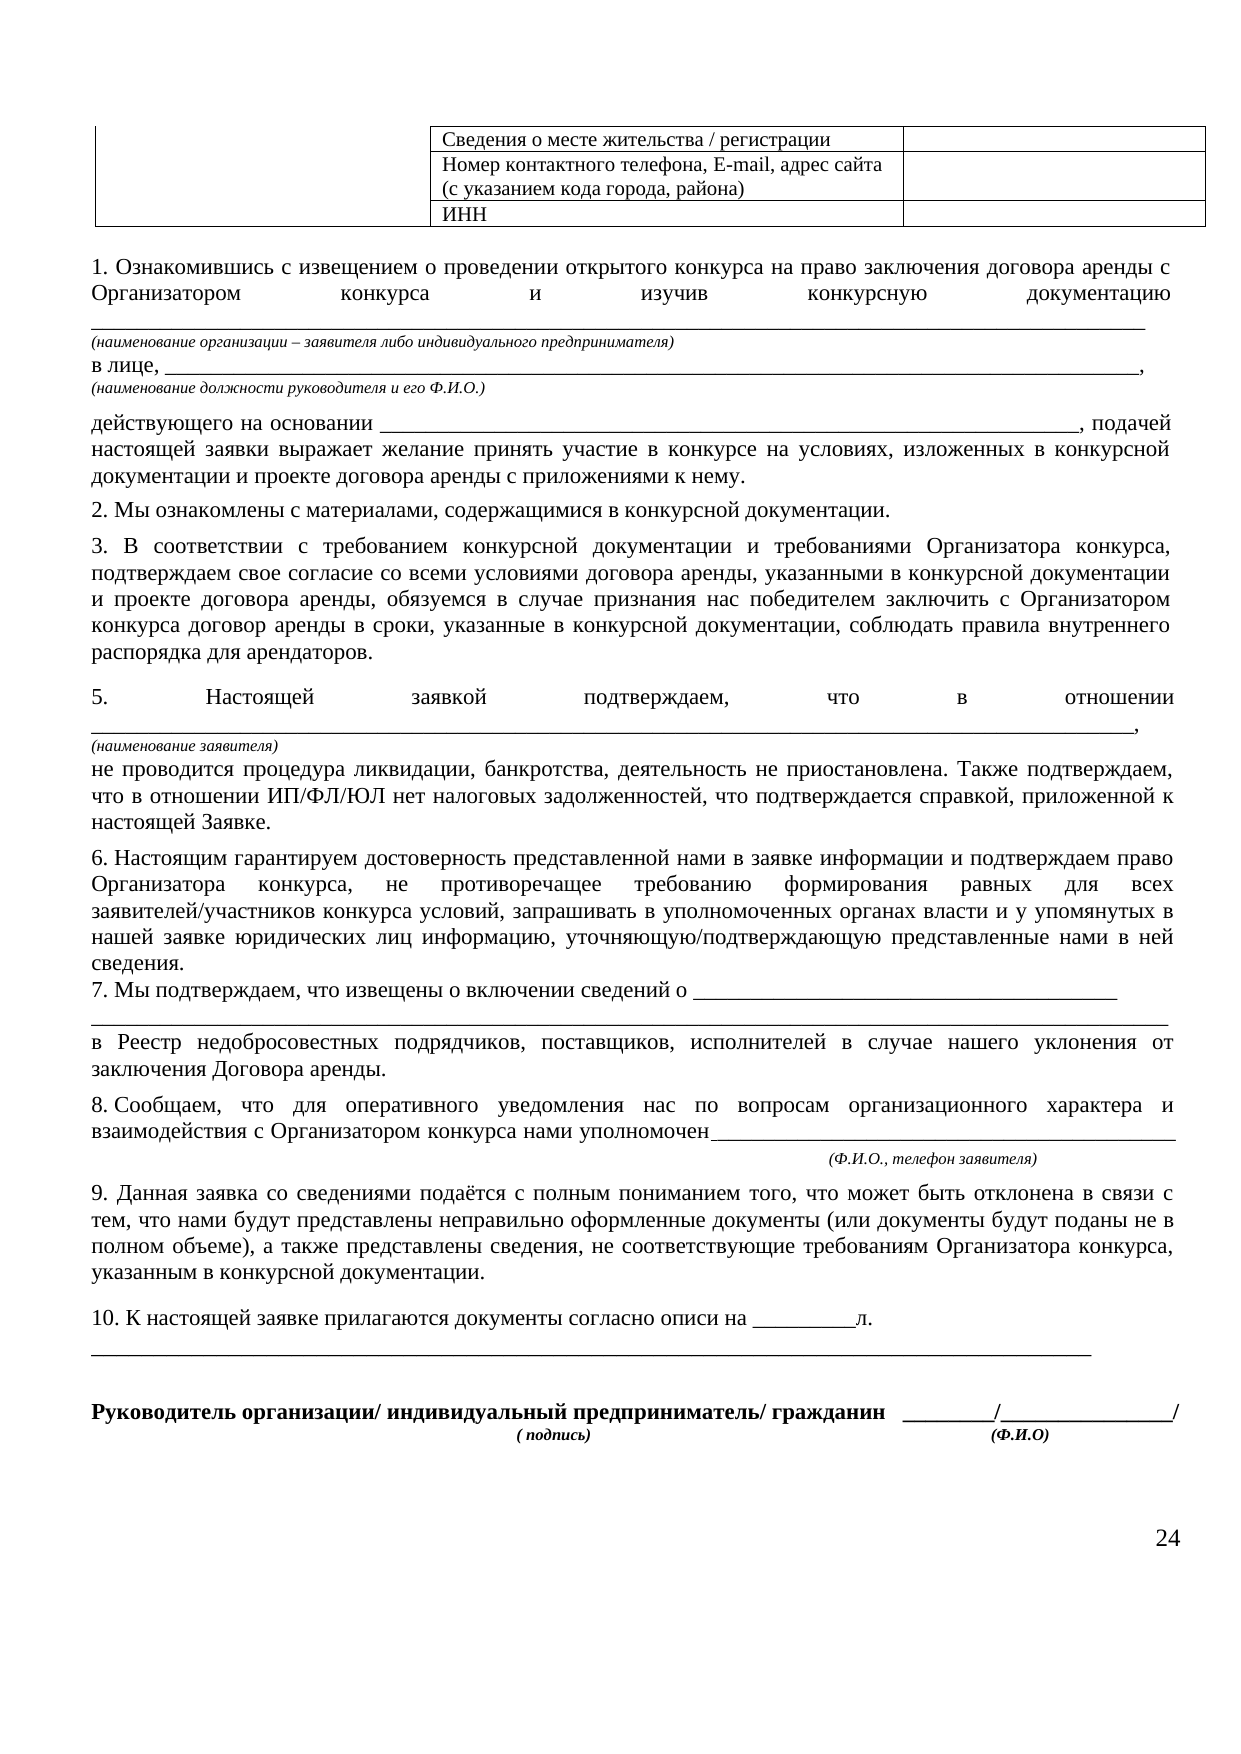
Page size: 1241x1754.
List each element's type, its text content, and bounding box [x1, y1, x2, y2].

text 1. Ознакомившись с извещением о проведении открытого конкурса на право заключения договора аренды с Организатором конкурса и изучив конкурсную документацию ____________________________________________________________________________________________ [91, 253, 1172, 332]
text в лице, _____________________________________________________________________________________, [91, 351, 1172, 377]
table_cell [96, 200, 430, 226]
text 6. Настоящим гарантируем достоверность представленной нами в заявке информации и подтверждаем право Организатора конкурса, не противоречащее требованию формирования равных для всех заявителей/участников конкурса условий, запрашивать в уполномоченных органах власти и у упомянутых в нашей заявке юридических лиц информацию, уточняющую/подтверждающую представленные нами в ней сведения. [91, 844, 1175, 976]
table_cell [904, 201, 1205, 226]
text (наименование организации – заявителя либо индивидуального предпринимателя) [91, 332, 1172, 351]
text (наименование должности руководителя и его Ф.И.О.) [91, 377, 1172, 397]
text Руководитель организации/ индивидуальный предприниматель/ гражданин ________/_______________/ [91, 1398, 1180, 1424]
text 9. Данная заявка со сведениями подаётся с полным пониманием того, что может быть отклонена в связи с тем, что нами будут представлены неправильно оформленные документы (или документы будут поданы не в полном объеме), а также представлены сведения, не соответствующие требованиям Организатора конкурса, указанным в конкурсной документации. [91, 1179, 1176, 1285]
table_cell Номер контактного телефона, E-mail, адрес сайта (с указанием кода города, района) [431, 152, 903, 200]
text 7. Мы подтверждаем, что извещены о включении сведений о _____________________________________ [91, 976, 1175, 1002]
text 3. В соответствии с требованием конкурсной документации и требованиями Организатора конкурса, подтверждаем свое согласие со всеми условиями договора аренды, указанными в конкурсной документации и проекте договора аренды, обязуемся в случае признания нас победителем заключить с Организатором конкурса договор аренды в сроки, указанные в конкурсной документации, соблюдать правила внутреннего распорядка для арендаторов. [91, 532, 1172, 664]
text 8. Сообщаем, что для оперативного уведомления нас по вопросам организационного характера и взаимодействия с Организатором конкурса нами уполномочен ________________________________________ (Ф.И.О., телефон заявителя) [91, 1091, 1176, 1170]
text 2. Мы ознакомлены с материалами, содержащимися в конкурсной документации. [91, 497, 1172, 523]
text ________________________________________________________________________________ [91, 1330, 1180, 1359]
text 10. К настоящей заявке прилагаются документы согласно описи на _________л. [91, 1304, 1175, 1330]
table_cell Сведения о месте жительства / регистрации [431, 127, 903, 151]
text (наименование заявителя) [91, 736, 1175, 755]
text ______________________________________________________________________________________________ в Реестр недобросовестных подрядчиков, поставщиков, исполнителей в случае нашего уклонения от заключения Договора аренды. [91, 1002, 1175, 1081]
table_cell [904, 127, 1205, 151]
text не проводится процедура ликвидации, банкротства, деятельность не приостановлена. Также подтверждаем, что в отношении ИП/ФЛ/ЮЛ нет налоговых задолженностей, что подтверждается справкой, приложенной к настоящей Заявке. [91, 755, 1175, 834]
table_cell [904, 152, 1205, 200]
table_cell ИНН [431, 201, 903, 226]
text ( подпись) (Ф.И.О) [91, 1424, 1180, 1443]
text действующего на основании _____________________________________________________________, подачей настоящей заявки выражает желание принять участие в конкурсе на условиях, изложенных в конкурсной документации и проекте договора аренды с приложениями к нему. [91, 409, 1172, 488]
text 5. Настоящей заявкой подтверждаем, что в отношении ___________________________________________________________________________________________, [91, 683, 1175, 736]
